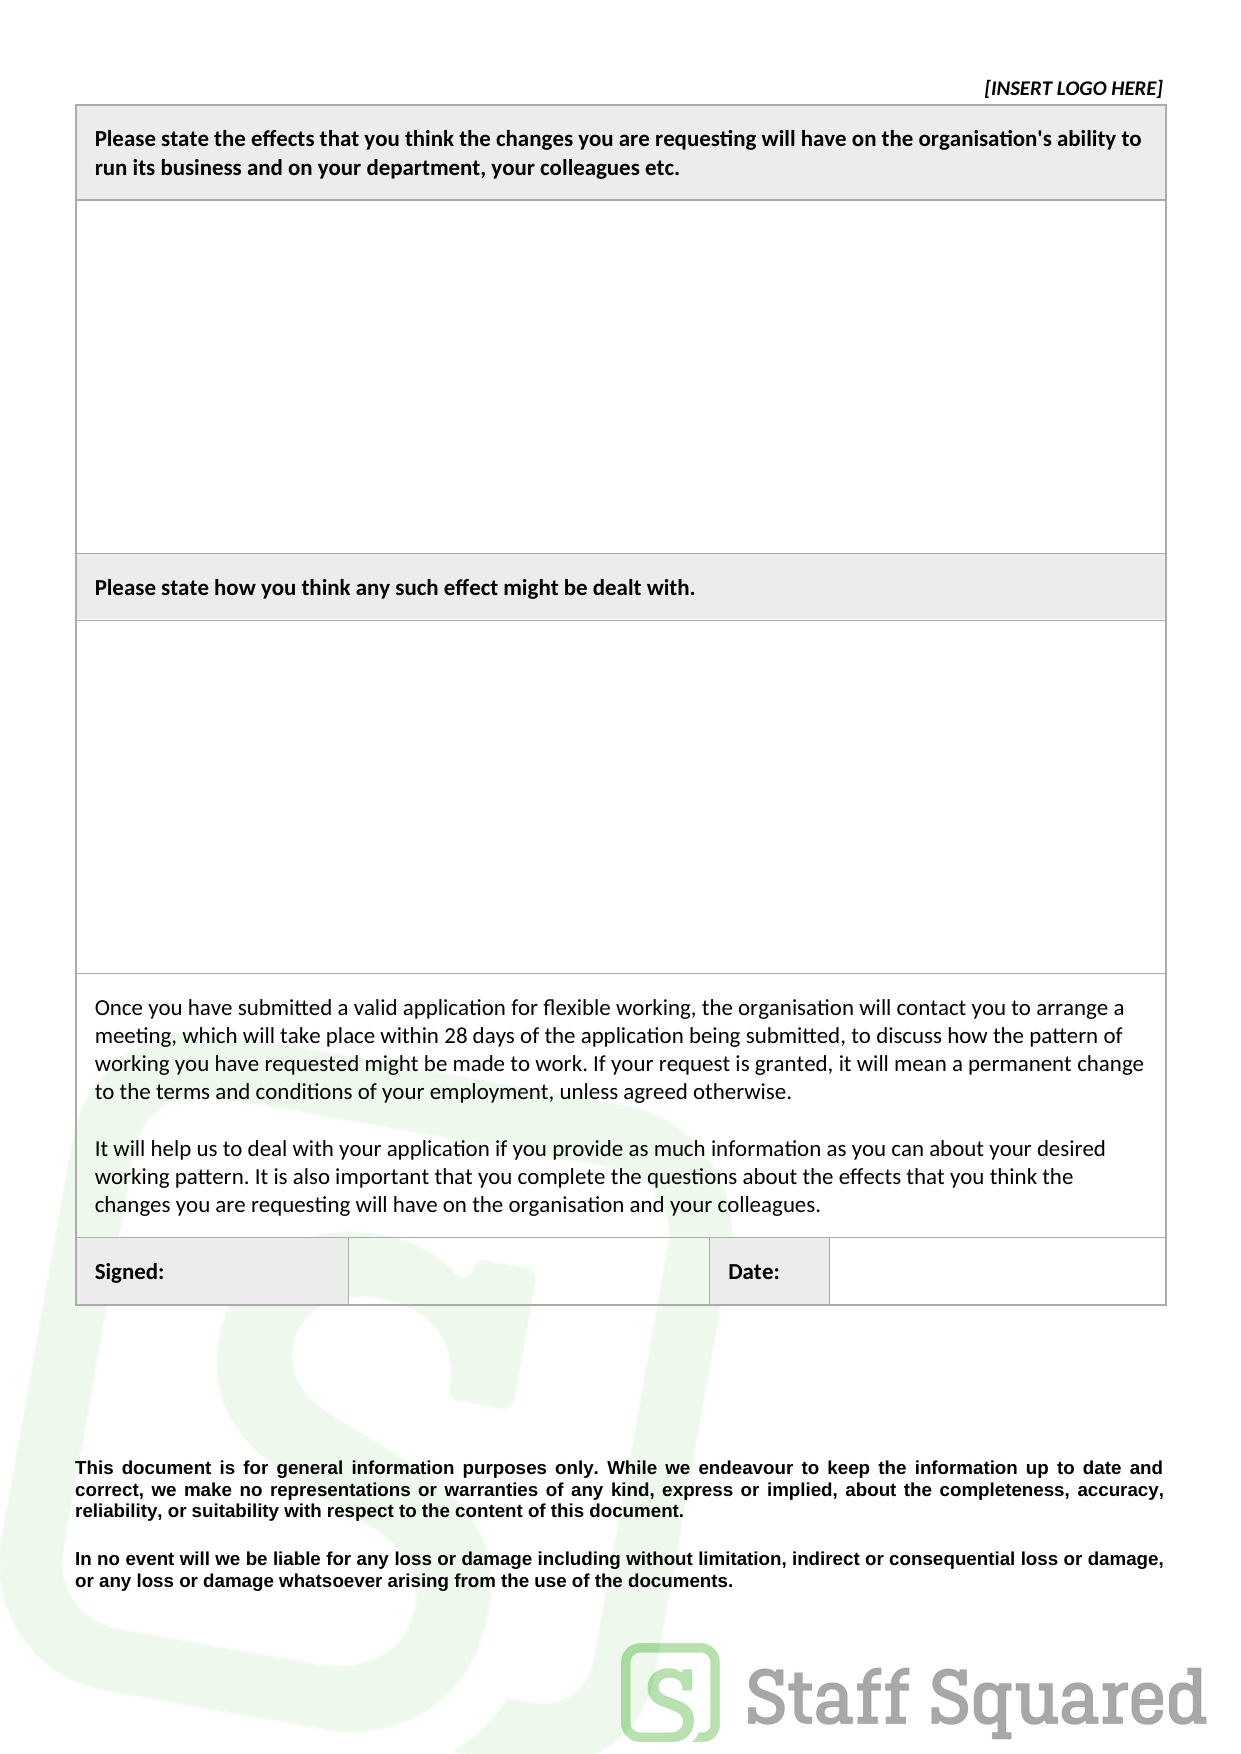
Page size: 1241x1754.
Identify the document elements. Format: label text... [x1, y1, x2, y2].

picture [0, 13, 1241, 1754]
table_cell Once you have submitted a valid application for flexible working, the organisation will contact you to arrange a meeting, which will take place within 28 days of the application being submitted, to discuss how the pattern of working you have requested might be made to work. If your request is granted, it will mean a permanent change to the terms and conditions of your employment, unless agreed otherwise. It will help us to deal with your application if you provide as much information as you can about your desired working pattern. It is also important that you complete the questions about the effects that you think the changes you are requesting will have on the organisation and your colleagues. [77, 974, 1165, 1237]
table_cell Please state the effects that you think the changes you are requesting will have on the organisation's ability to run its business and on your department, your colleagues etc. [77, 106, 1165, 199]
text In no event will we be liable for any loss or damage including without limitation, indirect or consequential loss or damage, or any loss or damage whatsoever arising from the use of the documents. [75, 1548, 1165, 1591]
table_cell [830, 1238, 1165, 1304]
table_cell Date: [710, 1238, 829, 1304]
table_cell Please state how you think any such effect might be dealt with. [77, 554, 1165, 619]
table_cell Signed: [77, 1238, 348, 1304]
table_cell [77, 621, 1165, 972]
text This document is for general information purposes only. While we endeavour to keep the information up to date and correct, we make no representations or warranties of any kind, express or implied, about the completeness, accuracy, reliability, or suitability with respect to the content of this document. [75, 1457, 1165, 1522]
table_cell [77, 201, 1165, 552]
table_cell [349, 1238, 709, 1304]
